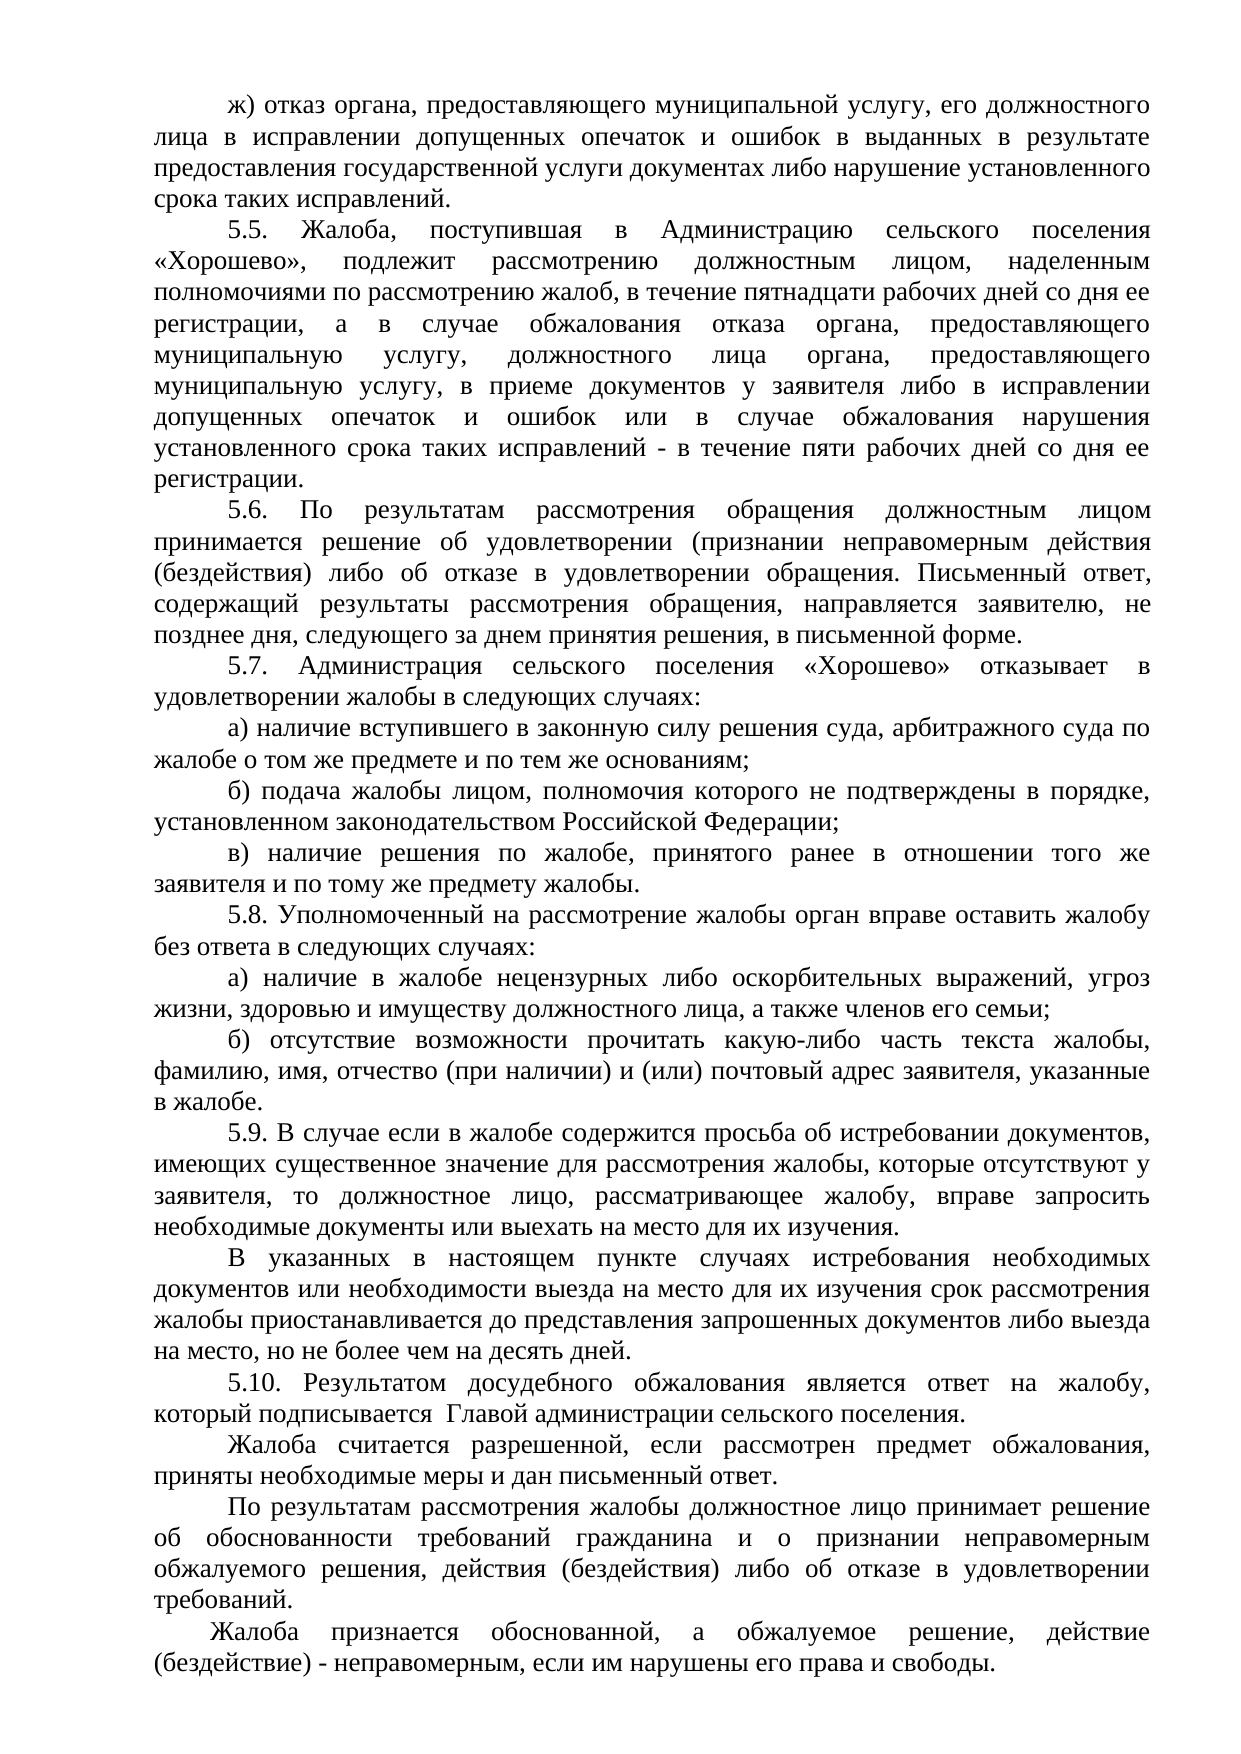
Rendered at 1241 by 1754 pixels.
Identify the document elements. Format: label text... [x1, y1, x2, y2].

text б) отсутствие возможности прочитать какую-либо часть текста жалобы, фамилию, имя, отчество (при наличии) и (или) почтовый адрес заявителя, указанные в жалобе. [153, 1023, 1152, 1116]
text В указанных в настоящем пункте случаях истребования необходимых документов или необходимости выезда на место для их изучения срок рассмотрения жалобы приостанавливается до представления запрошенных документов либо выезда на место, но не более чем на десять дней. [153, 1241, 1152, 1366]
text 5.8. Уполномоченный на рассмотрение жалобы орган вправе оставить жалобу без ответа в следующих случаях: [153, 898, 1152, 961]
text в) наличие решения по жалобе, принятого ранее в отношении того же заявителя и по тому же предмету жалобы. [153, 836, 1152, 898]
text 5.5. Жалоба, поступившая в Администрацию сельского поселения «Хорошево», подлежит рассмотрению должностным лицом, наделенным полномочиями по рассмотрению жалоб, в течение пятнадцати рабочих дней со дня ее регистрации, а в случае обжалования отказа органа, предоставляющего муниципальную услугу, должностного лица органа, предоставляющего муниципальную услугу, в приеме документов у заявителя либо в исправлении допущенных опечаток и ошибок или в случае обжалования нарушения установленного срока таких исправлений - в течение пяти рабочих дней со дня ее регистрации. [153, 213, 1152, 493]
text ж) отказ органа, предоставляющего муниципальной услугу, его должностного лица в исправлении допущенных опечаток и ошибок в выданных в результате предоставления государственной услуги документах либо нарушение установленного срока таких исправлений. [153, 89, 1152, 213]
text Жалоба признается обоснованной, а обжалуемое решение, действие (бездействие) - неправомерным, если им нарушены его права и свободы. [153, 1615, 1152, 1677]
text 5.7. Администрация сельского поселения «Хорошево» отказывает в удовлетворении жалобы в следующих случаях: [153, 649, 1152, 712]
text Жалоба считается разрешенной, если рассмотрен предмет обжалования, приняты необходимые меры и дан письменный ответ. [153, 1428, 1152, 1490]
text 5.10. Результатом досудебного обжалования является ответ на жалобу, который подписывается Главой администрации сельского поселения. [153, 1366, 1152, 1428]
text По результатам рассмотрения жалобы должностное лицо принимает решение об обоснованности требований гражданина и о признании неправомерным обжалуемого решения, действия (бездействия) либо об отказе в удовлетворении требований. [153, 1490, 1152, 1615]
text 5.6. По результатам рассмотрения обращения должностным лицом принимается решение об удовлетворении (признании неправомерным действия (бездействия) либо об отказе в удовлетворении обращения. Письменный ответ, содержащий результаты рассмотрения обращения, направляется заявителю, не позднее дня, следующего за днем принятия решения, в письменной форме. [153, 493, 1152, 649]
text 5.9. В случае если в жалобе содержится просьба об истребовании документов, имеющих существенное значение для рассмотрения жалобы, которые отсутствуют у заявителя, то должностное лицо, рассматривающее жалобу, вправе запросить необходимые документы или выехать на место для их изучения. [153, 1116, 1152, 1241]
text б) подача жалобы лицом, полномочия которого не подтверждены в порядке, установленном законодательством Российской Федерации; [153, 774, 1152, 836]
text а) наличие в жалобе нецензурных либо оскорбительных выражений, угроз жизни, здоровью и имуществу должностного лица, а также членов его семьи; [153, 961, 1152, 1023]
text а) наличие вступившего в законную силу решения суда, арбитражного суда по жалобе о том же предмете и по тем же основаниям; [153, 712, 1152, 774]
